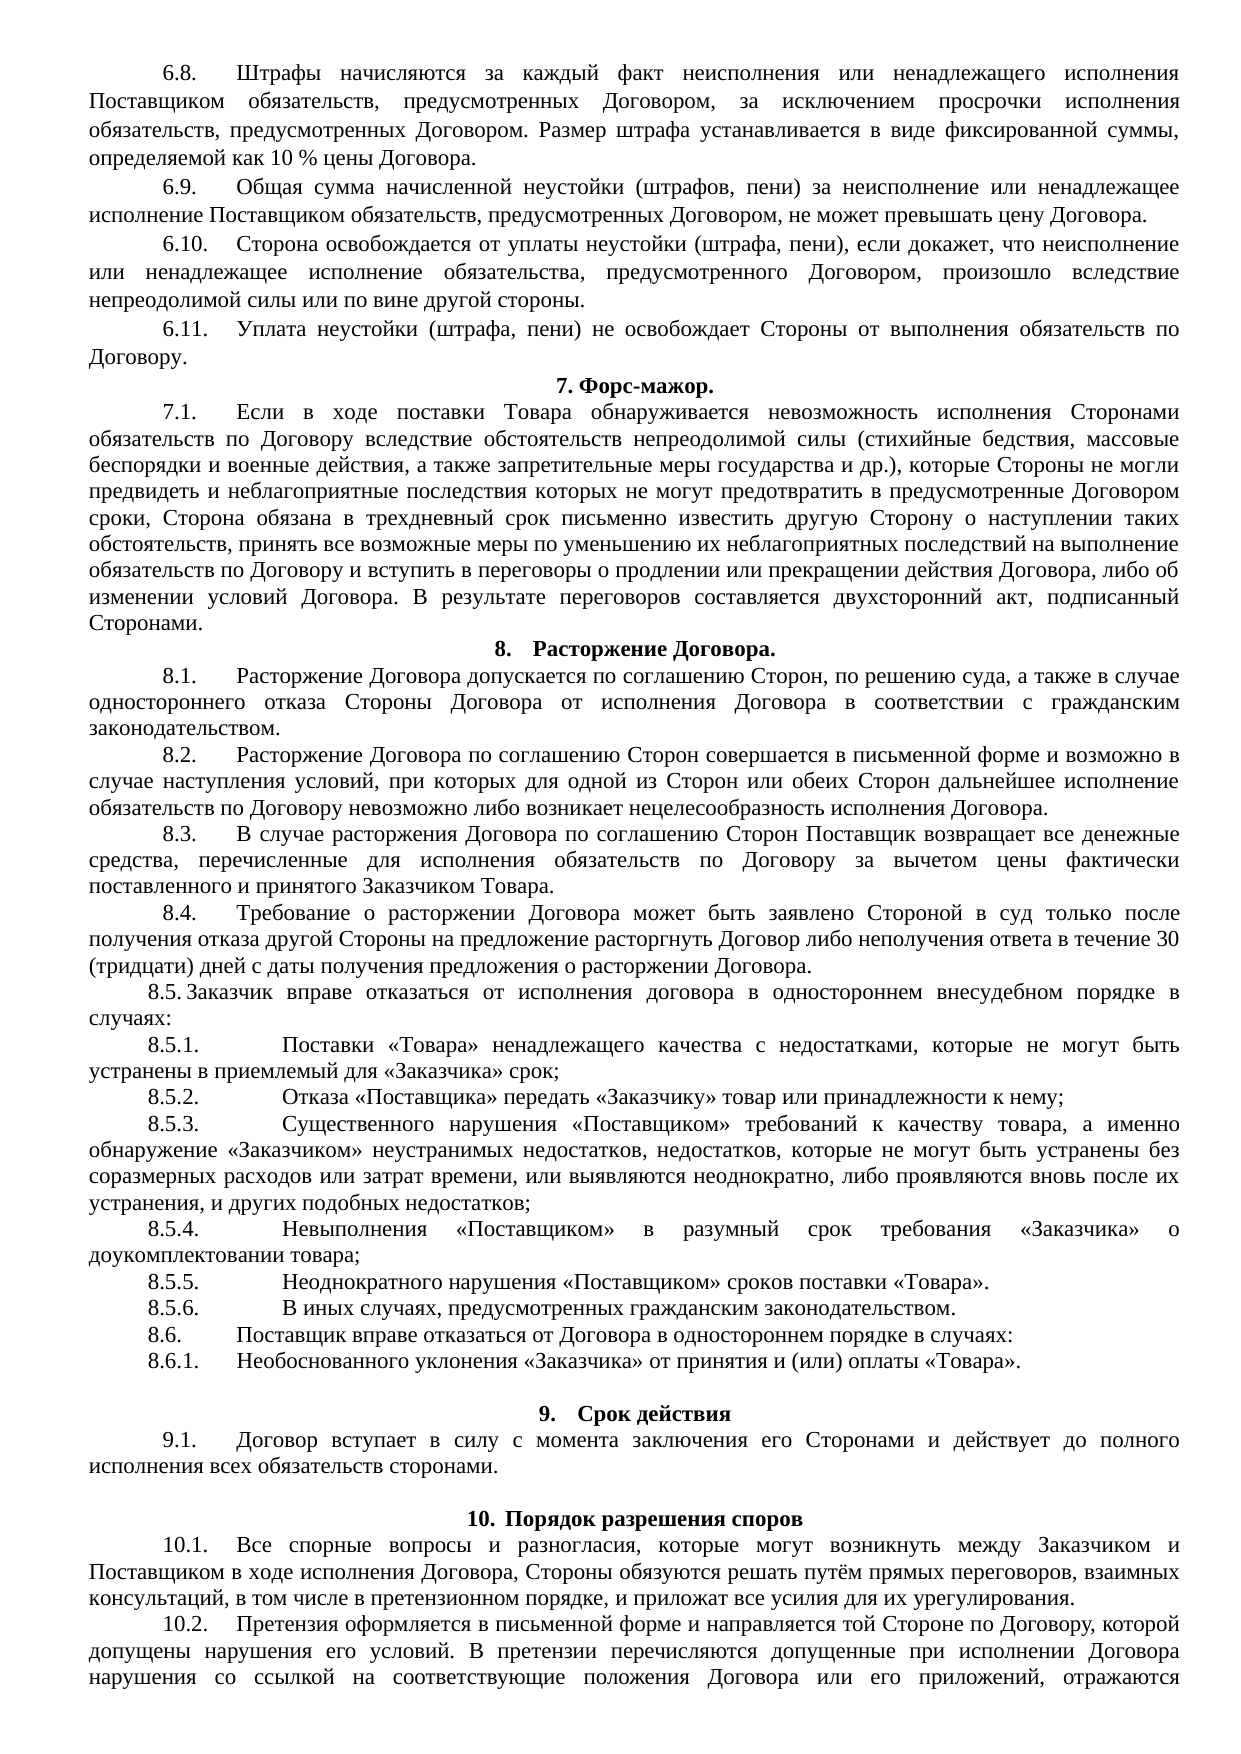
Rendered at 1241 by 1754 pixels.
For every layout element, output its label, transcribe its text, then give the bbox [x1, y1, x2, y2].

list Уплата неустойки (штрафа, пени) не освобождает Стороны от выполнения обязательств по Договору. [89, 315, 1181, 370]
list Сторона освобождается от уплаты неустойки (штрафа, пени), если докажет, что неисполнение или ненадлежащее исполнение обязательства, предусмотренного Договором, произошло вследствие непреодолимой силы или по вине другой стороны. [89, 230, 1181, 313]
list Порядок разрешения споров [89, 1505, 1181, 1531]
list Общая сумма начисленной неустойки (штрафов, пени) за неисполнение или ненадлежащее исполнение Поставщиком обязательств, предусмотренных Договором, не может превышать цену Договора. [89, 173, 1181, 228]
list Расторжение Договора по соглашению Сторон совершается в письменной форме и возможно в случае наступления условий, при которых для одной из Сторон или обеих Сторон дальнейшее исполнение обязательств по Договору невозможно либо возникает нецелесообразность исполнения Договора. [89, 741, 1181, 820]
list Штрафы начисляются за каждый факт неисполнения или ненадлежащего исполнения Поставщиком обязательств, предусмотренных Договором, за исключением просрочки исполнения обязательств, предусмотренных Договором. Размер штрафа устанавливается в виде фиксированной суммы, определяемой как 10 % цены Договора. [89, 59, 1181, 171]
list Поставщик вправе отказаться от Договора в одностороннем порядке в случаях: [148, 1321, 1181, 1347]
list Расторжение Договора допускается по соглашению Сторон, по решению суда, а также в случае одностороннего отказа Стороны Договора от исполнения Договора в соответствии с гражданским законодательством. [89, 662, 1181, 741]
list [89, 1611, 1181, 1689]
text 7. Форс-мажор. [89, 372, 1181, 398]
list Отказа «Поставщика» передать «Заказчику» товар или принадлежности к нему; [89, 1083, 1181, 1110]
list Неоднократного нарушения «Поставщиком» сроков поставки «Товара». [89, 1268, 1181, 1294]
list Договор вступает в силу с момента заключения его Сторонами и действует до полного исполнения всех обязательств сторонами. [89, 1426, 1181, 1479]
list В иных случаях, предусмотренных гражданским законодательством. [89, 1294, 1181, 1321]
list Все спорные вопросы и разногласия, которые могут возникнуть между Заказчиком и Поставщиком в ходе исполнения Договора, Стороны обязуются решать путём прямых переговоров, взаимных консультаций, в том числе в претензионном порядке, и приложат все усилия для их урегулирования. [89, 1531, 1181, 1611]
list Заказчик вправе отказаться от исполнения договора в одностороннем внесудебном порядке в случаях: [89, 978, 1181, 1031]
list Если в ходе поставки Товара обнаруживается невозможность исполнения Сторонами обязательств по Договору вследствие обстоятельств непреодолимой силы (стихийные бедствия, массовые беспорядки и военные действия, а также запретительные меры государства и др.), которые Стороны не могли предвидеть и неблагоприятные последствия которых не могут предотвратить в предусмотренные Договором сроки, Сторона обязана в трехдневный срок письменно известить другую Сторону о наступлении таких обстоятельств, принять все возможные меры по уменьшению их неблагоприятных последствий на выполнение обязательств по Договору и вступить в переговоры о продлении или прекращении действия Договора, либо об изменении условий Договора. В результате переговоров составляется двухсторонний акт, подписанный Сторонами. [89, 398, 1181, 635]
list Необоснованного уклонения «Заказчика» от принятия и (или) оплаты «Товара». [148, 1347, 1181, 1373]
list Расторжение Договора. [89, 635, 1181, 662]
list Невыполнения «Поставщиком» в разумный срок требования «Заказчика» о доукомплектовании товара; [89, 1215, 1181, 1268]
list В случае расторжения Договора по соглашению Сторон Поставщик возвращает все денежные средства, перечисленные для исполнения обязательств по Договору за вычетом цены фактически поставленного и принятого Заказчиком Товара. [89, 820, 1181, 899]
list Срок действия [89, 1400, 1181, 1426]
list Требование о расторжении Договора может быть заявлено Стороной в суд только после получения отказа другой Стороны на предложение расторгнуть Договор либо неполучения ответа в течение 30 (тридцати) дней с даты получения предложения о расторжении Договора. [89, 899, 1181, 978]
list Поставки «Товара» ненадлежащего качества с недостатками, которые не могут быть устранены в приемлемый для «Заказчика» срок; [89, 1031, 1181, 1083]
list Существенного нарушения «Поставщиком» требований к качеству товара, а именно обнаружение «Заказчиком» неустранимых недостатков, недостатков, которые не могут быть устранены без соразмерных расходов или затрат времени, или выявляются неоднократно, либо проявляются вновь после их устранения, и других подобных недостатков; [89, 1110, 1181, 1215]
